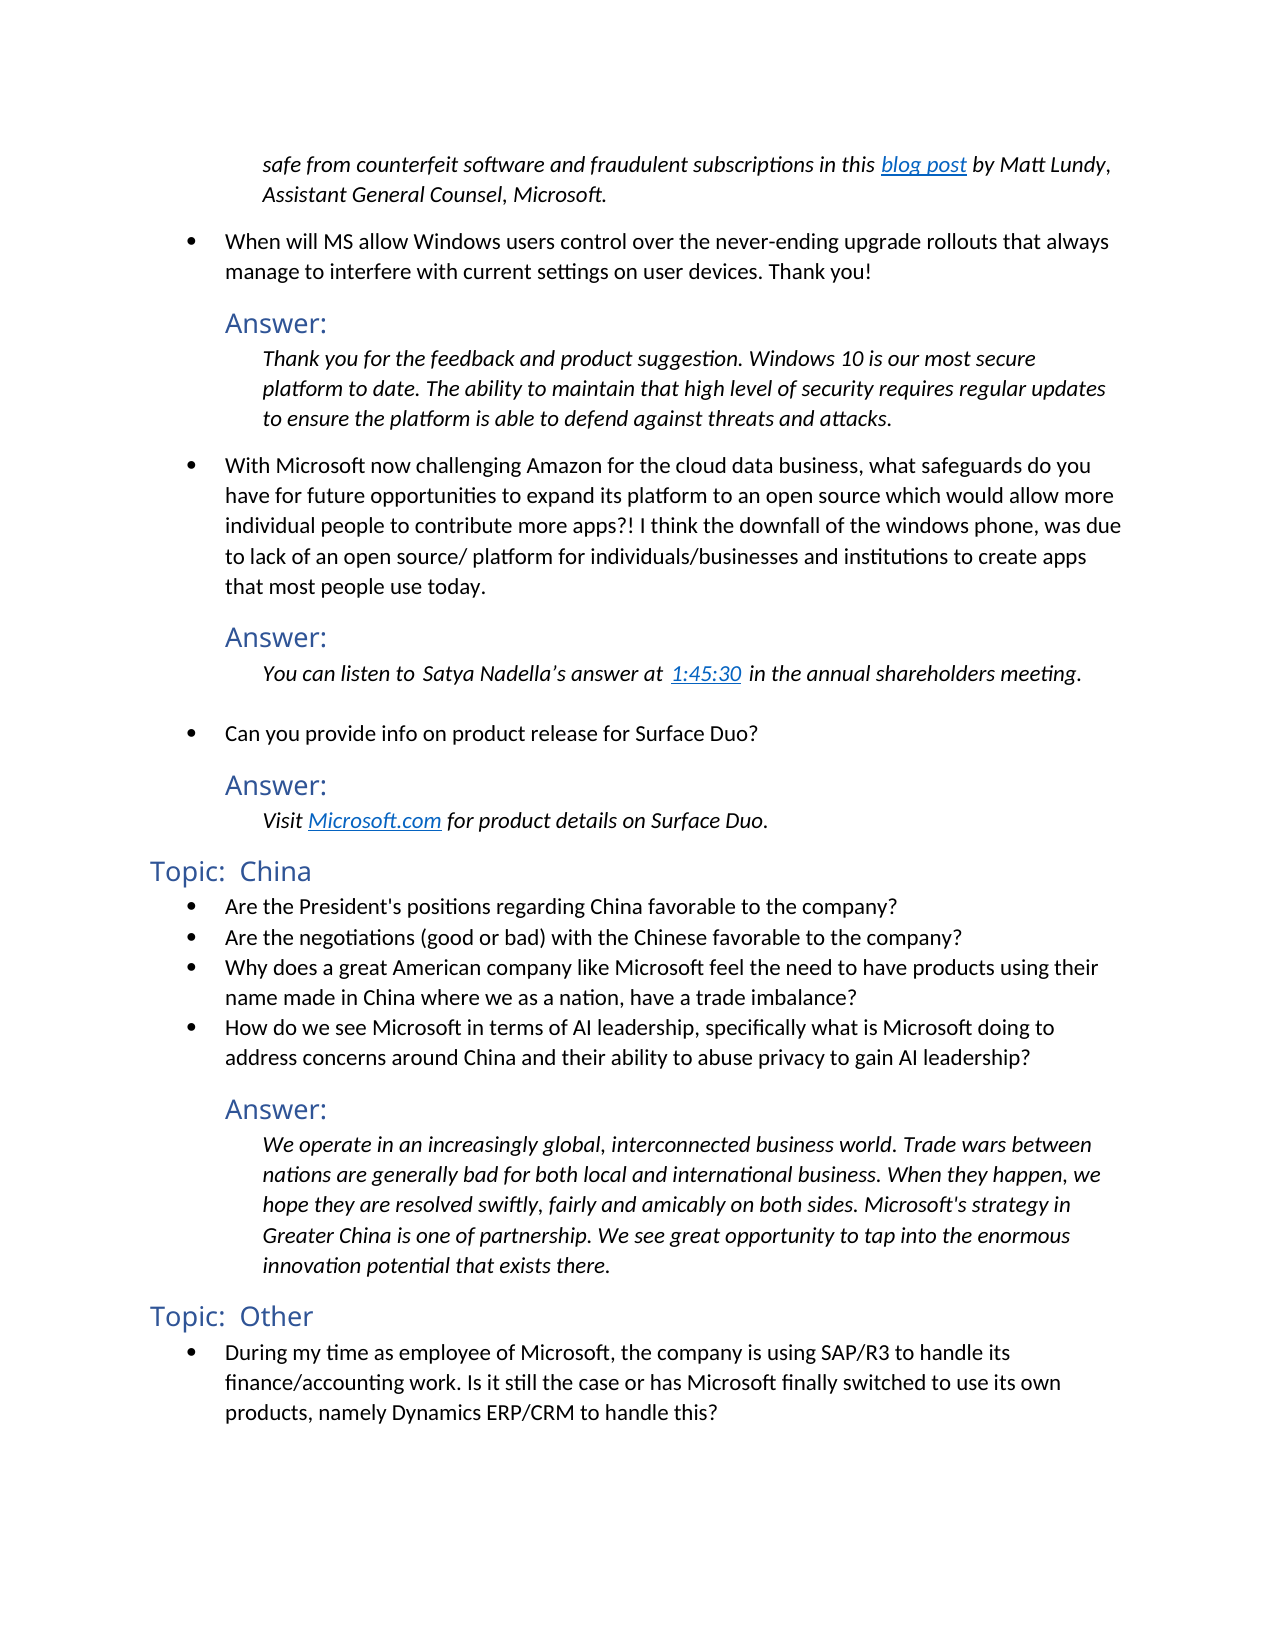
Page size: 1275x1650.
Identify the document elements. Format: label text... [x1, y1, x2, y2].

subtitle Answer: [150, 1090, 1125, 1127]
subtitle Topic: Other [150, 1298, 1125, 1335]
text Visit Microsoft.com for product details on Surface Duo. [262, 806, 1125, 834]
list During my time as employee of Microsoft, the company is using SAP/R3 to handle its finance/accounting work. Is it still the case or has Microsoft finally switched to use its own products, namely Dynamics ERP/CRM to handle this? [187, 1338, 1125, 1426]
list How do we see Microsoft in terms of AI leadership, specifically what is Microsoft doing to address concerns around China and their ability to abuse privacy to gain AI leadership? [187, 1013, 1125, 1072]
text Thank you for the feedback and product suggestion. Windows 10 is our most secure platform to date. The ability to maintain that high level of security requires regular updates to ensure the platform is able to defend against threats and attacks. [262, 344, 1125, 432]
subtitle Answer: [150, 619, 1125, 656]
list Why does a great American company like Microsoft feel the need to have products using their name made in China where we as a nation, have a trade imbalance? [187, 953, 1125, 1011]
subtitle Topic: China [150, 853, 1125, 889]
text We operate in an increasingly global, interconnected business world. Trade wars between nations are generally bad for both local and international business. When they happen, we hope they are resolved swiftly, fairly and amicably on both sides. Microsoft's strategy in Greater China is one of partnership. We see great opportunity to tap into the enormous innovation potential that exists there. [262, 1130, 1125, 1279]
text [262, 150, 1125, 208]
list You can listen to Satya Nadella’s answer at 1:45:30 in the annual shareholders meeting. [262, 659, 1125, 687]
subtitle Answer: [150, 766, 1125, 803]
list Are the President's positions regarding China favorable to the company? [187, 892, 1125, 921]
list When will MS allow Windows users control over the never-ending upgrade rollouts that always manage to interfere with current settings on user devices. Thank you! [187, 227, 1125, 285]
list Are the negotiations (good or bad) with the Chinese favorable to the company? [187, 923, 1125, 951]
list With Microsoft now challenging Amazon for the cloud data business, what safeguards do you have for future opportunities to expand its platform to an open source which would allow more individual people to contribute more apps?! I think the downfall of the windows phone, was due to lack of an open source/ platform for individuals/businesses and institutions to create apps that most people use today. [187, 451, 1125, 600]
list Can you provide info on product release for Surface Duo? [187, 719, 1125, 747]
subtitle Answer: [150, 304, 1125, 341]
